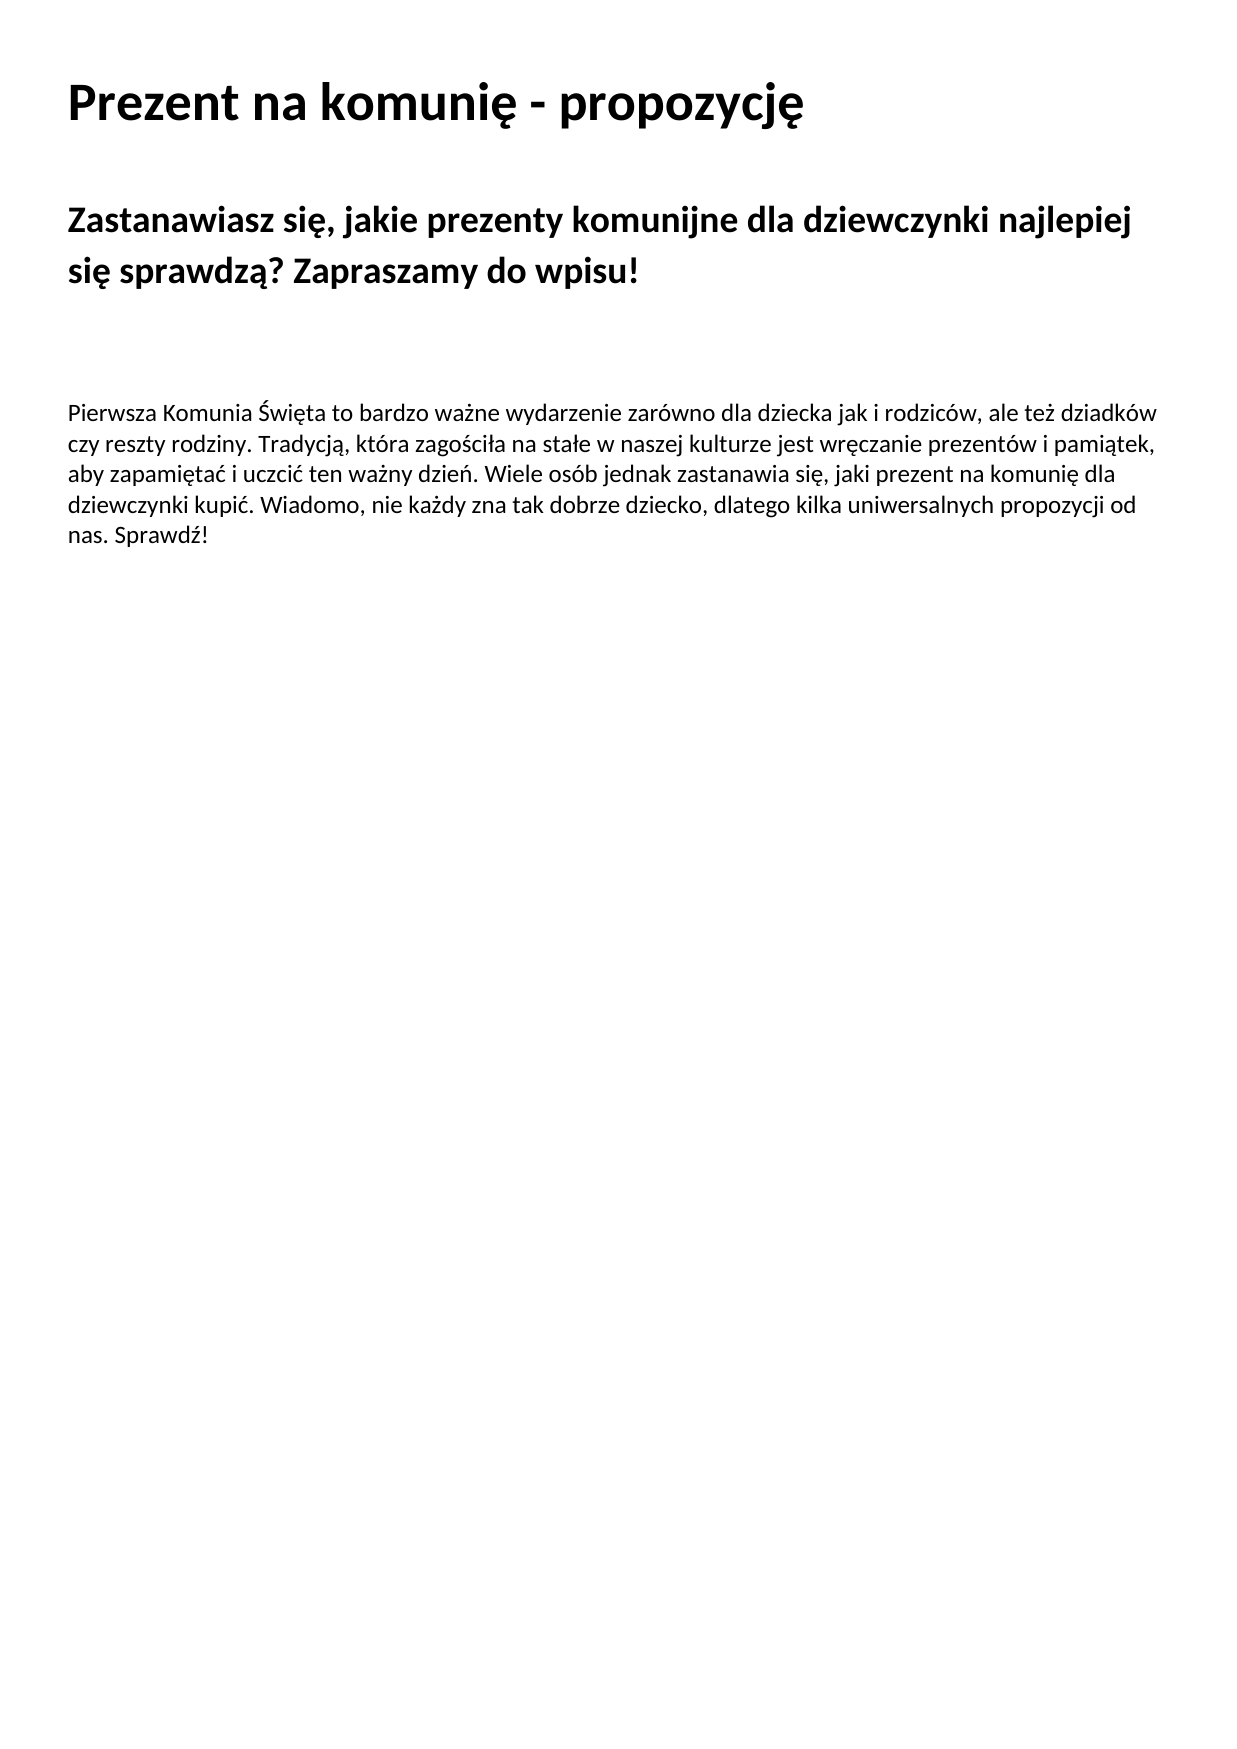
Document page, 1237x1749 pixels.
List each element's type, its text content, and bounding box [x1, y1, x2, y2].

text Zastanawiasz się, jakie prezenty komunijne dla dziewczynki najlepiej się sprawdzą? Zapraszamy do wpisu! [68, 196, 1169, 293]
text Prezent na komunię - propozycję [68, 68, 1169, 134]
text Pierwsza Komunia Święta to bardzo ważne wydarzenie zarówno dla dziecka jak i rodziców, ale też dziadków czy reszty rodziny. Tradycją, która zagościła na stałe w naszej kulturze jest wręczanie prezentów i pamiątek, aby zapamiętać i uczcić ten ważny dzień. Wiele osób jednak zastanawia się, jaki prezent na komunię dla dziewczynki kupić. Wiadomo, nie każdy zna tak dobrze dziecko, dlatego kilka uniwersalnych propozycji od nas. Sprawdź! [68, 397, 1169, 550]
